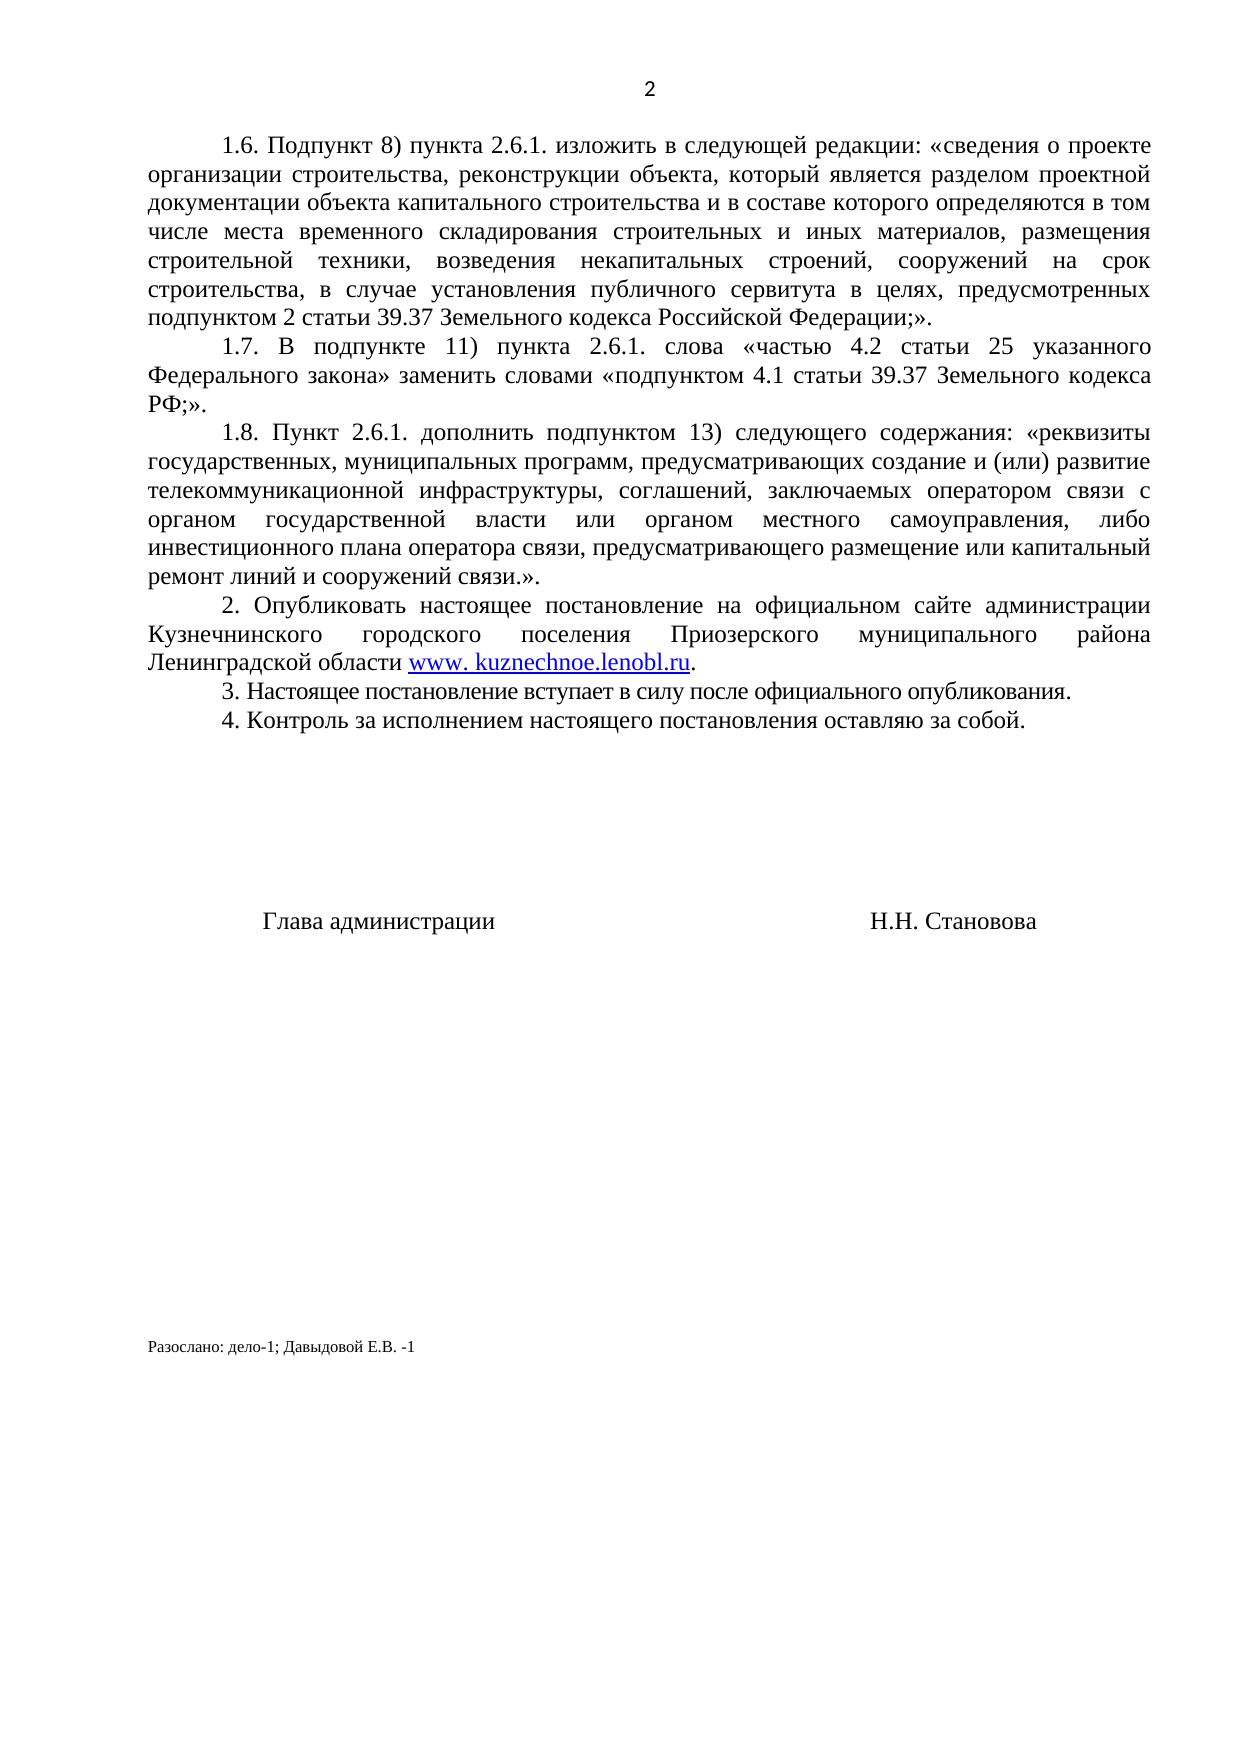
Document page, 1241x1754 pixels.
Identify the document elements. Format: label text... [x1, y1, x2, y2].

text 1.8. Пункт 2.6.1. дополнить подпунктом 13) следующего содержания: «реквизиты государственных, муниципальных программ, предусматривающих создание и (или) развитие телекоммуникационной инфраструктуры, соглашений, заключаемых оператором связи с органом государственной власти или органом местного самоуправления, либо инвестиционного плана оператора связи, предусматривающего размещение или капитальный ремонт линий и сооружений связи.». [148, 417, 1152, 590]
text 2. Опубликовать настоящее постановление на официальном сайте администрации Кузнечнинского городского поселения Приозерского муниципального района Ленинградской области www. kuznechnoe.lenobl.ru. [148, 590, 1152, 676]
text Глава администрации Н.Н. Становова [148, 906, 1152, 935]
text Разослано: дело-1; Давыдовой Е.В. -1 [148, 1337, 1152, 1356]
text 4. Контроль за исполнением настоящего постановления оставляю за собой. [148, 705, 1152, 734]
text 1.7. В подпункте 11) пункта 2.6.1. слова «частью 4.2 статьи 25 указанного Федерального закона» заменить словами «подпунктом 4.1 статьи 39.37 Земельного кодекса РФ;». [148, 331, 1152, 417]
text 1.6. Подпункт 8) пункта 2.6.1. изложить в следующей редакции: «сведения о проекте организации строительства, реконструкции объекта, который является разделом проектной документации объекта капитального строительства и в составе которого определяются в том числе места временного складирования строительных и иных материалов, размещения строительной техники, возведения некапитальных строений, сооружений на срок строительства, в случае установления публичного сервитута в целях, предусмотренных подпунктом 2 статьи 39.37 Земельного кодекса Российской Федерации;». [148, 130, 1152, 331]
text 3. Настоящее постановление вступает в силу после официального опубликования. [148, 676, 1152, 705]
